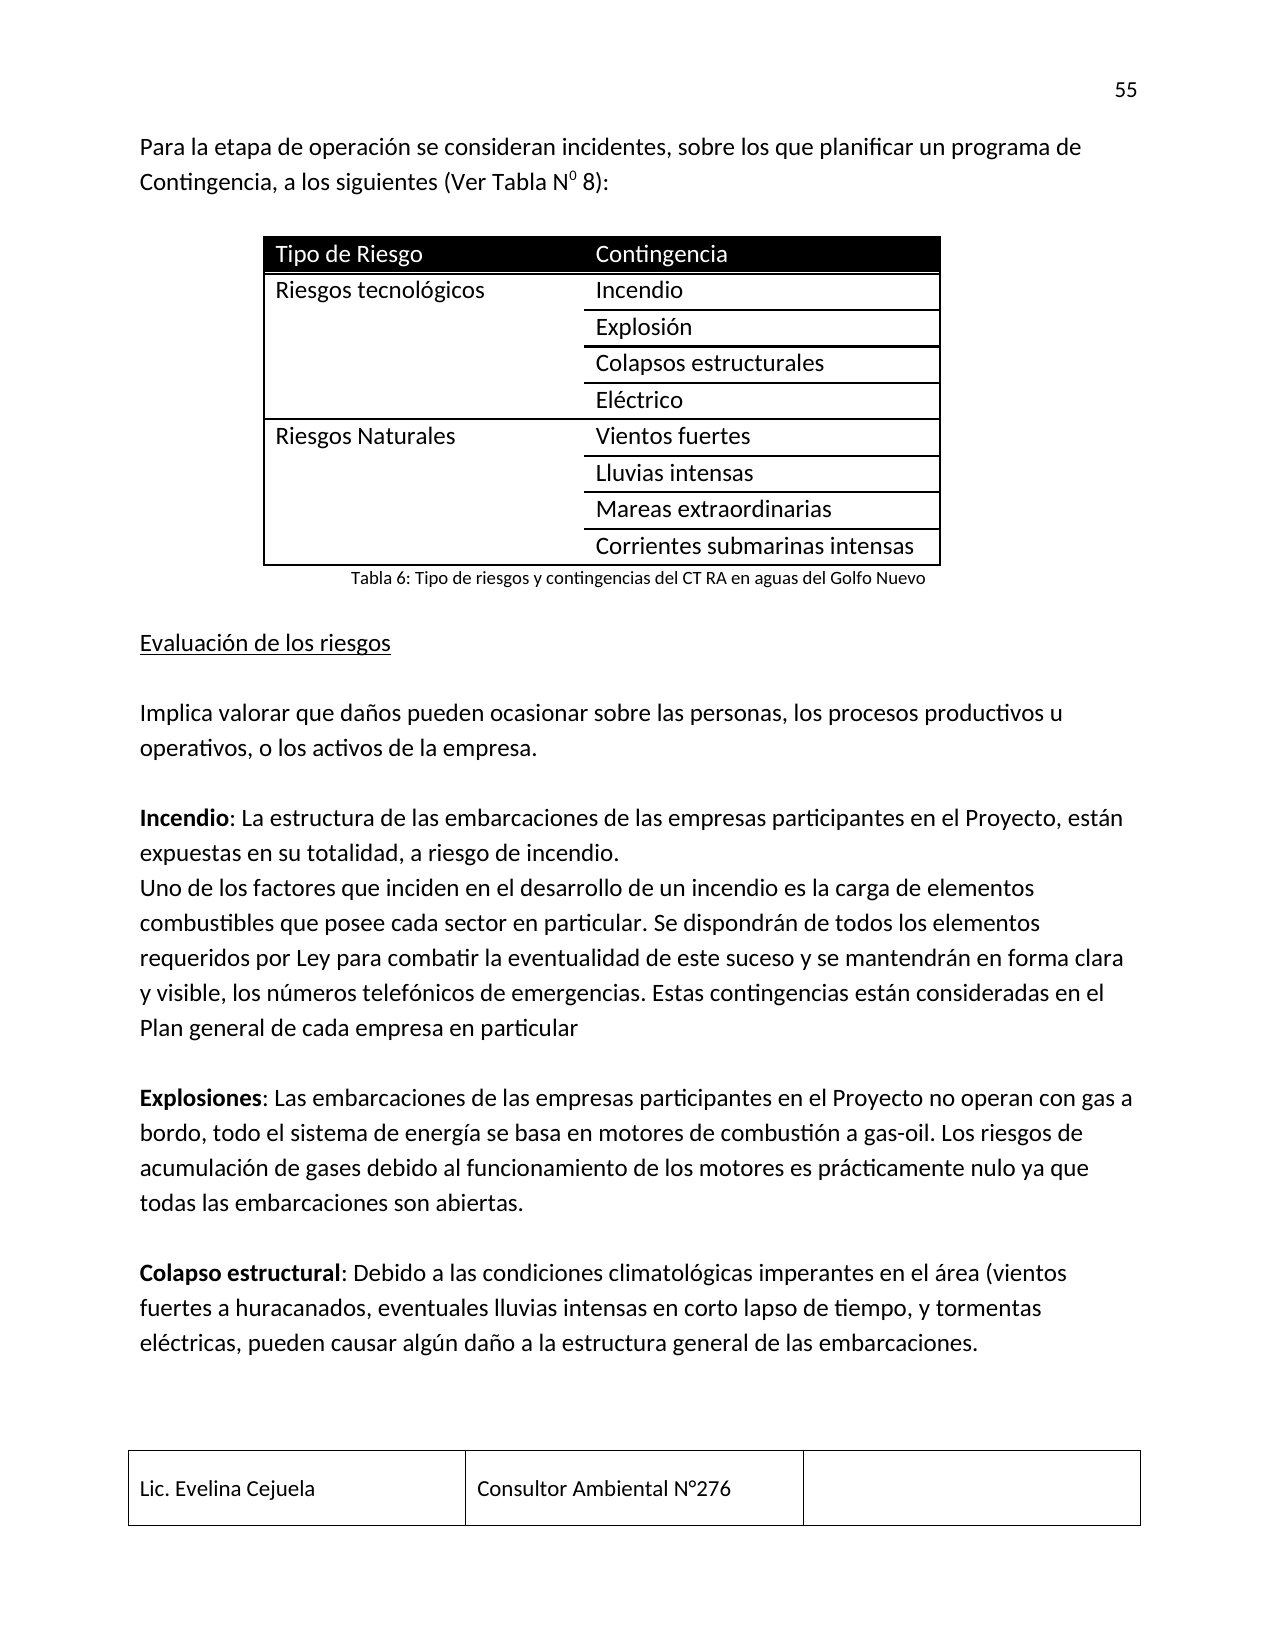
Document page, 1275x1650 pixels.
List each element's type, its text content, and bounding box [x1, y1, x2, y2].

table_cell Corrientes submarinas intensas [584, 530, 939, 564]
table_cell Explosión [584, 311, 939, 345]
table_cell Riesgos tecnológicos [265, 275, 584, 418]
table_cell Vientos fuertes [584, 420, 939, 455]
table_cell Mareas extraordinarias [584, 493, 939, 528]
table_cell Lluvias intensas [584, 457, 939, 491]
text Implica valorar que daños pueden ocasionar sobre las personas, los procesos productivos u operativos, o los activos de la empresa. [139, 698, 1137, 763]
table_cell Eléctrico [584, 384, 939, 418]
text Incendio: La estructura de las embarcaciones de las empresas participantes en el Proyecto, están expuestas en su totalidad, a riesgo de incendio. [139, 803, 1137, 868]
text Evaluación de los riesgos [139, 628, 1137, 658]
text Explosiones: Las embarcaciones de las empresas participantes en el Proyecto no operan con gas a bordo, todo el sistema de energía se basa en motores de combustión a gas-oil. Los riesgos de acumulación de gases debido al funcionamiento de los motores es prácticamente nulo ya que todas las embarcaciones son abiertas. [139, 1083, 1137, 1218]
table_header Contingencia [584, 238, 939, 272]
text Para la etapa de operación se consideran incidentes, sobre los que planificar un programa de Contingencia, a los siguientes (Ver Tabla N0 8): [139, 131, 1137, 197]
table_cell Incendio [584, 275, 939, 309]
text Tabla 6: Tipo de riesgos y contingencias del CT RA en aguas del Golfo Nuevo [139, 566, 1137, 589]
table_cell Colapsos estructurales [584, 348, 939, 382]
text Colapso estructural: Debido a las condiciones climatológicas imperantes en el área (vientos fuertes a huracanados, eventuales lluvias intensas en corto lapso de tiempo, y tormentas eléctricas, pueden causar algún daño a la estructura general de las embarcaciones. [139, 1258, 1137, 1358]
table_cell Riesgos Naturales [265, 420, 584, 564]
text Uno de los factores que inciden en el desarrollo de un incendio es la carga de elementos combustibles que posee cada sector en particular. Se dispondrán de todos los elementos requeridos por Ley para combatir la eventualidad de este suceso y se mantendrán en forma clara y visible, los números telefónicos de emergencias. Estas contingencias están consideradas en el Plan general de cada empresa en particular [139, 873, 1137, 1043]
table_header Tipo de Riesgo [265, 238, 584, 272]
